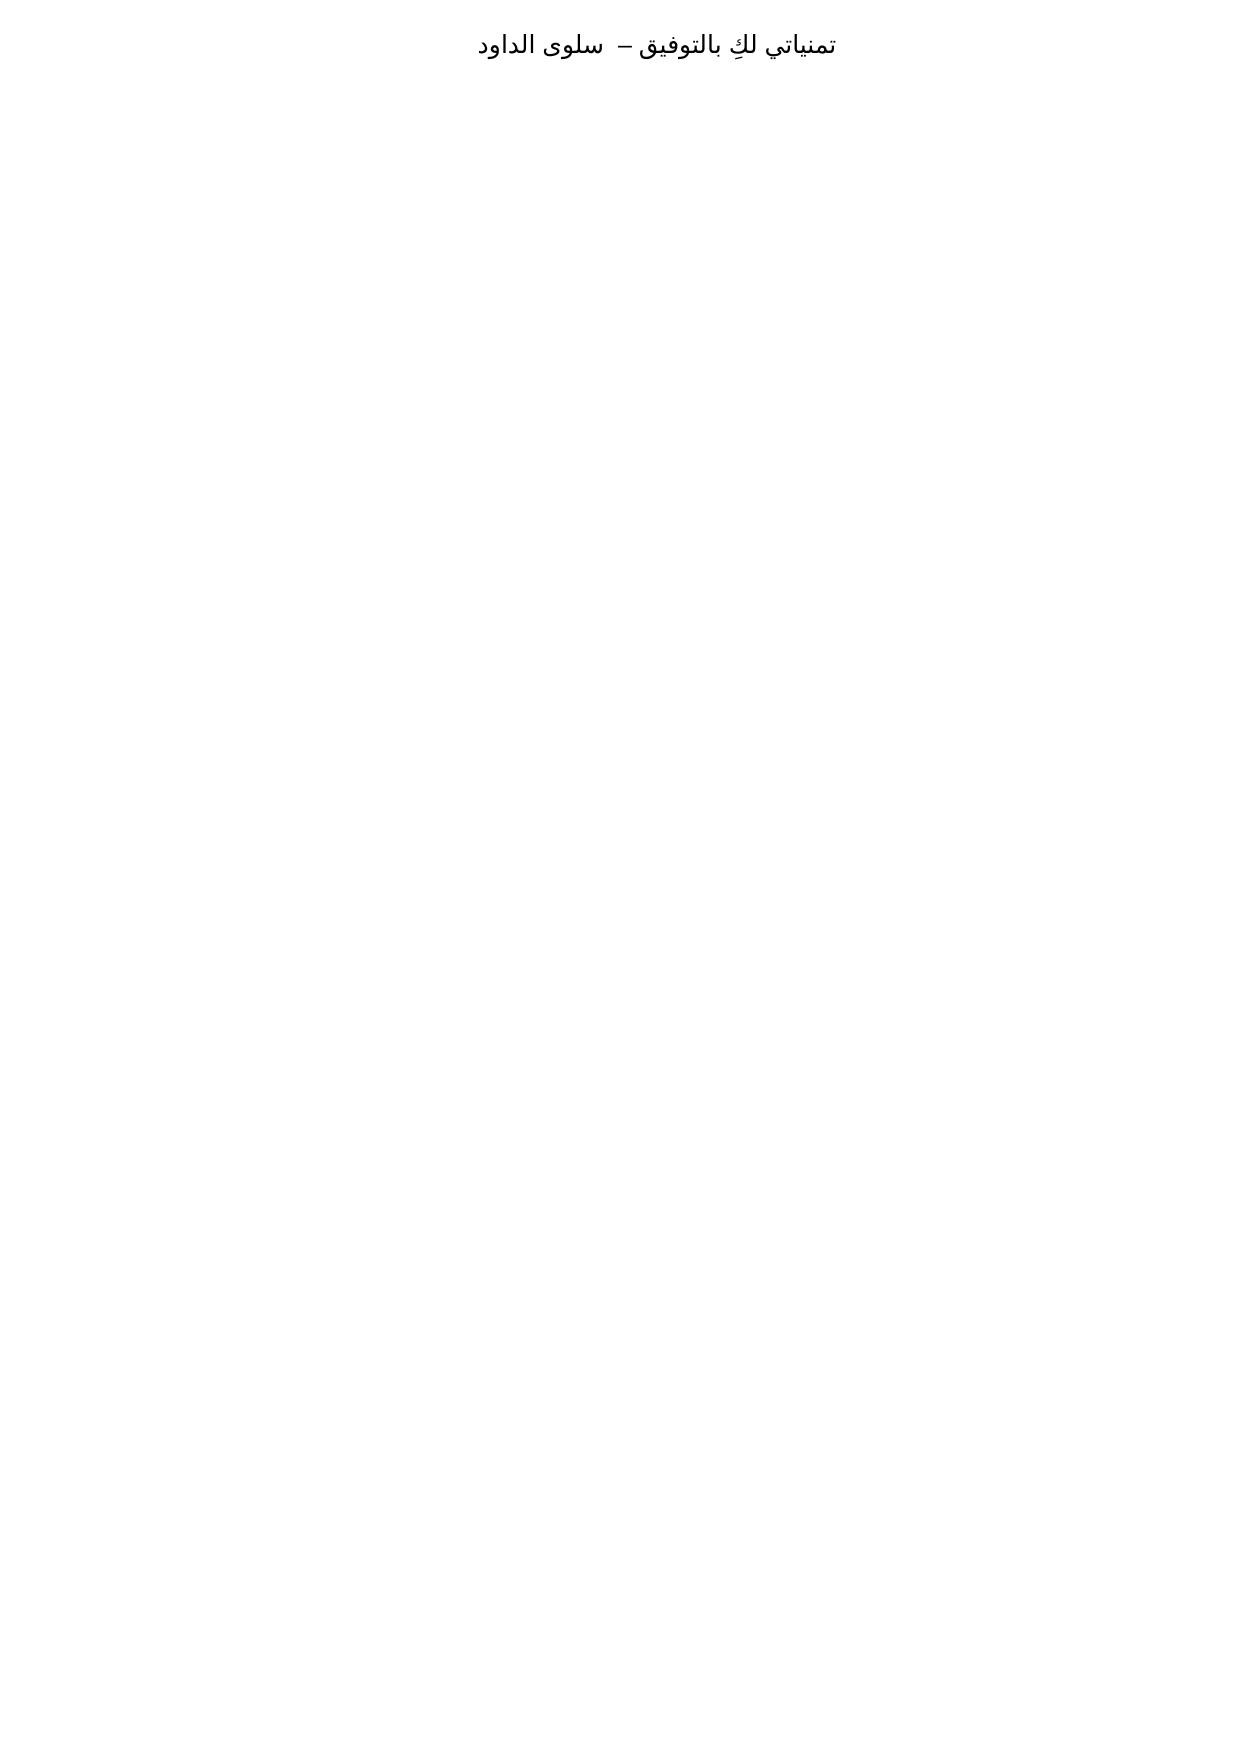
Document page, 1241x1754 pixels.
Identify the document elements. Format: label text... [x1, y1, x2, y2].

text تمنياتي لكِ بالتوفيق – سلوى الداود [119, 30, 1195, 59]
